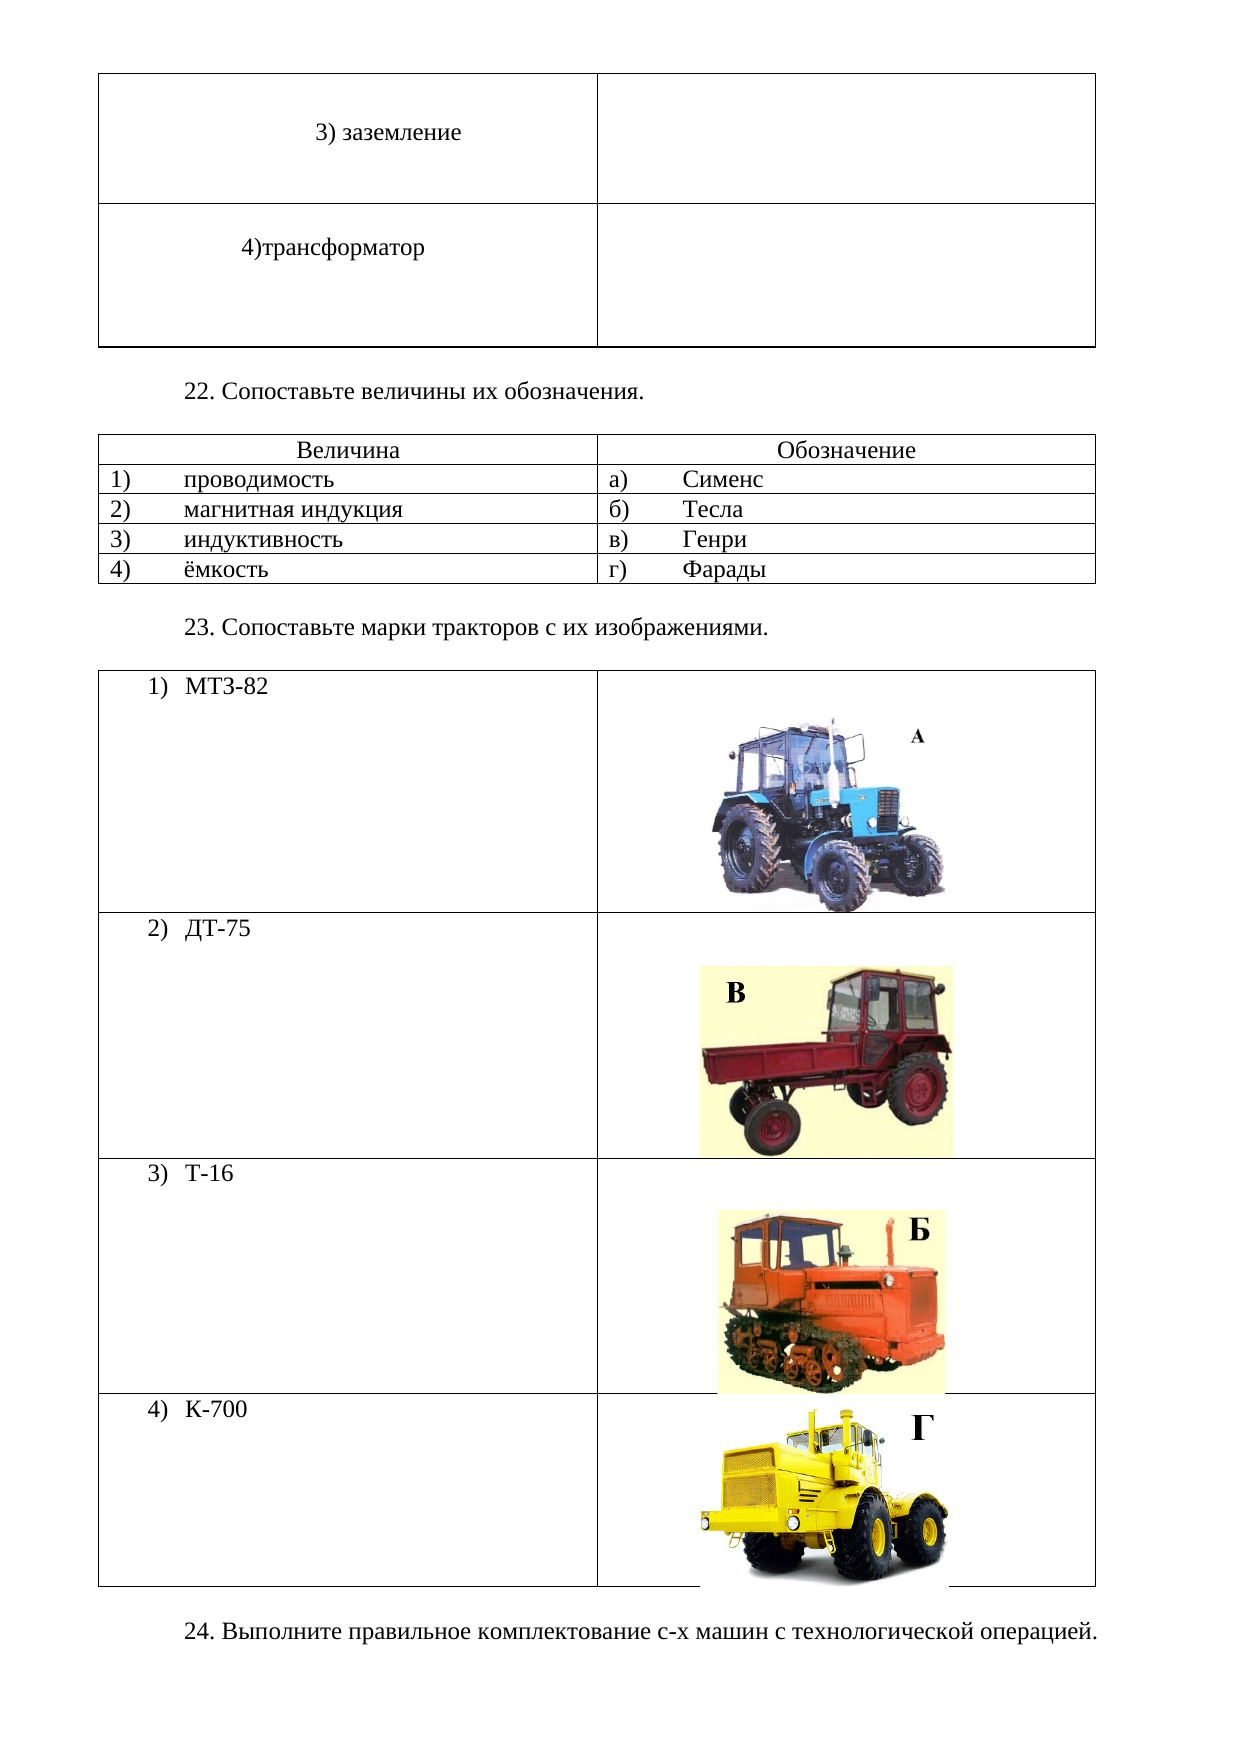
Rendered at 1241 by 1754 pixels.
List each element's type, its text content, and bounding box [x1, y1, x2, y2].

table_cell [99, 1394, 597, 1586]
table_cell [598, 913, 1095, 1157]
picture [700, 1408, 949, 1587]
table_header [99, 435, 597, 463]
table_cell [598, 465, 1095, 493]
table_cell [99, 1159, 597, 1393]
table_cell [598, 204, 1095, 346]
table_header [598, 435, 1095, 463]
list 23. Сопоставьте марки тракторов с их изображениями. [110, 612, 1167, 641]
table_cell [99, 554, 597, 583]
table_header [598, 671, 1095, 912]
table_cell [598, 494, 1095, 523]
list 24. Выполните правильное комплектование с-х машин с технологической операцией. [110, 1616, 1167, 1645]
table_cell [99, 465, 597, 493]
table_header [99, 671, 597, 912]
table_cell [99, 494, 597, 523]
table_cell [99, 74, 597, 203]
picture [700, 966, 954, 1158]
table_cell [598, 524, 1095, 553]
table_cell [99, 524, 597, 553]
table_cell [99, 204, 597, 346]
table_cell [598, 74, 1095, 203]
picture [717, 1210, 946, 1392]
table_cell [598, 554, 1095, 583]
list 22. Сопоставьте величины их обозначения. [110, 376, 1167, 405]
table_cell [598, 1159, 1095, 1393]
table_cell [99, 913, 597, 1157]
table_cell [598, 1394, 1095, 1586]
